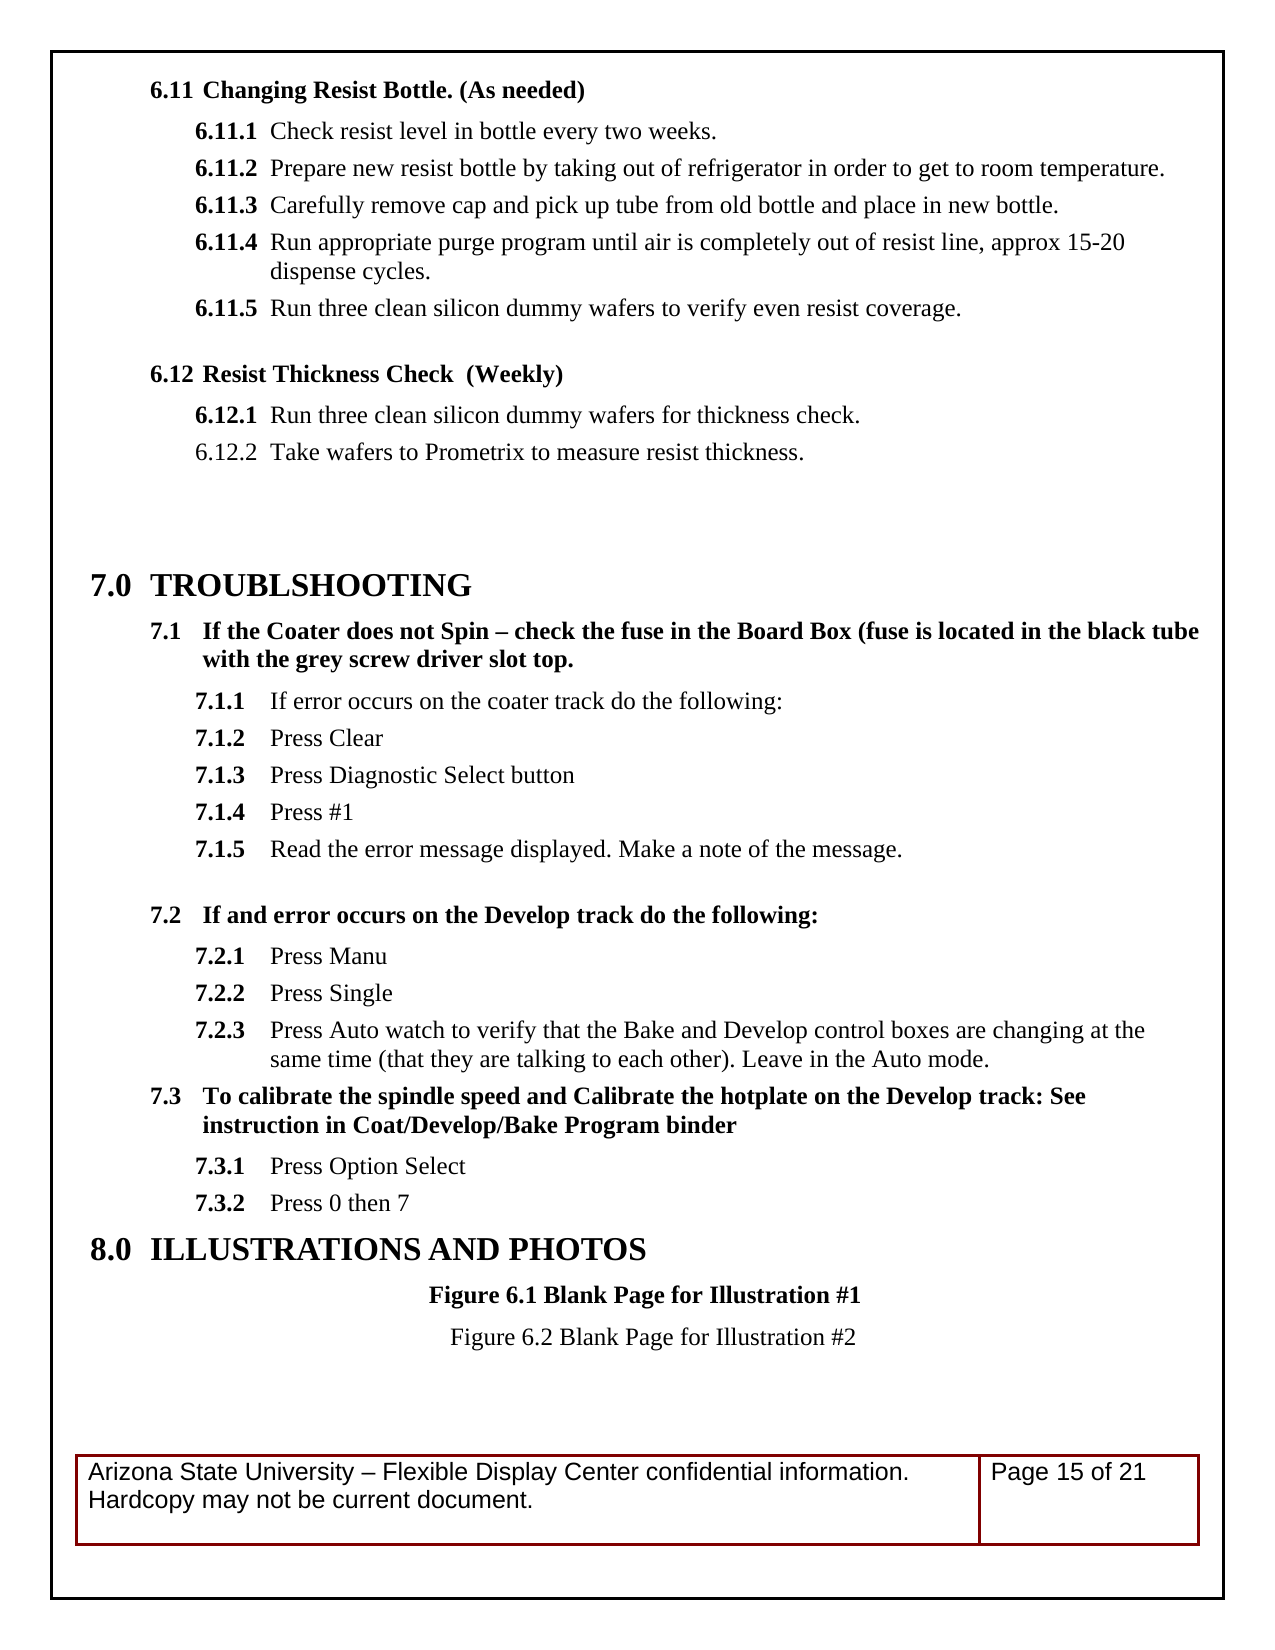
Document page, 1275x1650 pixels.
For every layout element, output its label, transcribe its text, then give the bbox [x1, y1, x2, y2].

subtitle Press Diagnostic Select button [195, 760, 1200, 789]
subtitle Run appropriate purge program until air is completely out of resist line, approx 15-20 dispense cycles. [195, 227, 1200, 285]
subtitle Run three clean silicon dummy wafers to verify even resist coverage. [195, 293, 1200, 322]
subtitle Press Option Select [195, 1151, 1200, 1180]
subtitle Press Clear [195, 723, 1200, 752]
text 6.12.2 Take wafers to Prometrix to measure resist thickness. [195, 437, 1200, 466]
subtitle Check resist level in bottle every two weeks. [195, 116, 1200, 145]
subtitle Read the error message displayed. Make a note of the message. [195, 834, 1200, 863]
subtitle Press Single [195, 978, 1200, 1007]
subtitle Run three clean silicon dummy wafers for thickness check. [195, 400, 1200, 429]
subtitle ILLUSTRATIONS AND PHOTOS [75, 1229, 1200, 1268]
subtitle Press Auto watch to verify that the Bake and Develop control boxes are changing at the same time (that they are talking to each other). Leave in the Auto mode. [195, 1015, 1200, 1073]
subtitle Press 0 then 7 [195, 1188, 1200, 1217]
subtitle If the Coater does not Spin – check the fuse in the Board Box (fuse is located in the black tube with the grey screw driver slot top. [150, 616, 1200, 673]
subtitle Changing Resist Bottle. (As needed) [150, 75, 1200, 104]
subtitle Press Manu [195, 941, 1200, 970]
subtitle If error occurs on the coater track do the following: [195, 686, 1200, 714]
subtitle To calibrate the spindle speed and Calibrate the hotplate on the Develop track: See instruction in Coat/Develop/Bake Program binder [150, 1081, 1200, 1139]
subtitle If and error occurs on the Develop track do the following: [150, 900, 1200, 929]
subtitle Resist Thickness Check (Weekly) [150, 359, 1200, 388]
subtitle Press #1 [195, 797, 1200, 826]
subtitle Carefully remove cap and pick up tube from old bottle and place in new bottle. [195, 190, 1200, 219]
subtitle TROUBLSHOOTING [75, 565, 1200, 603]
subtitle Prepare new resist bottle by taking out of refrigerator in order to get to room temperature. [195, 153, 1200, 182]
